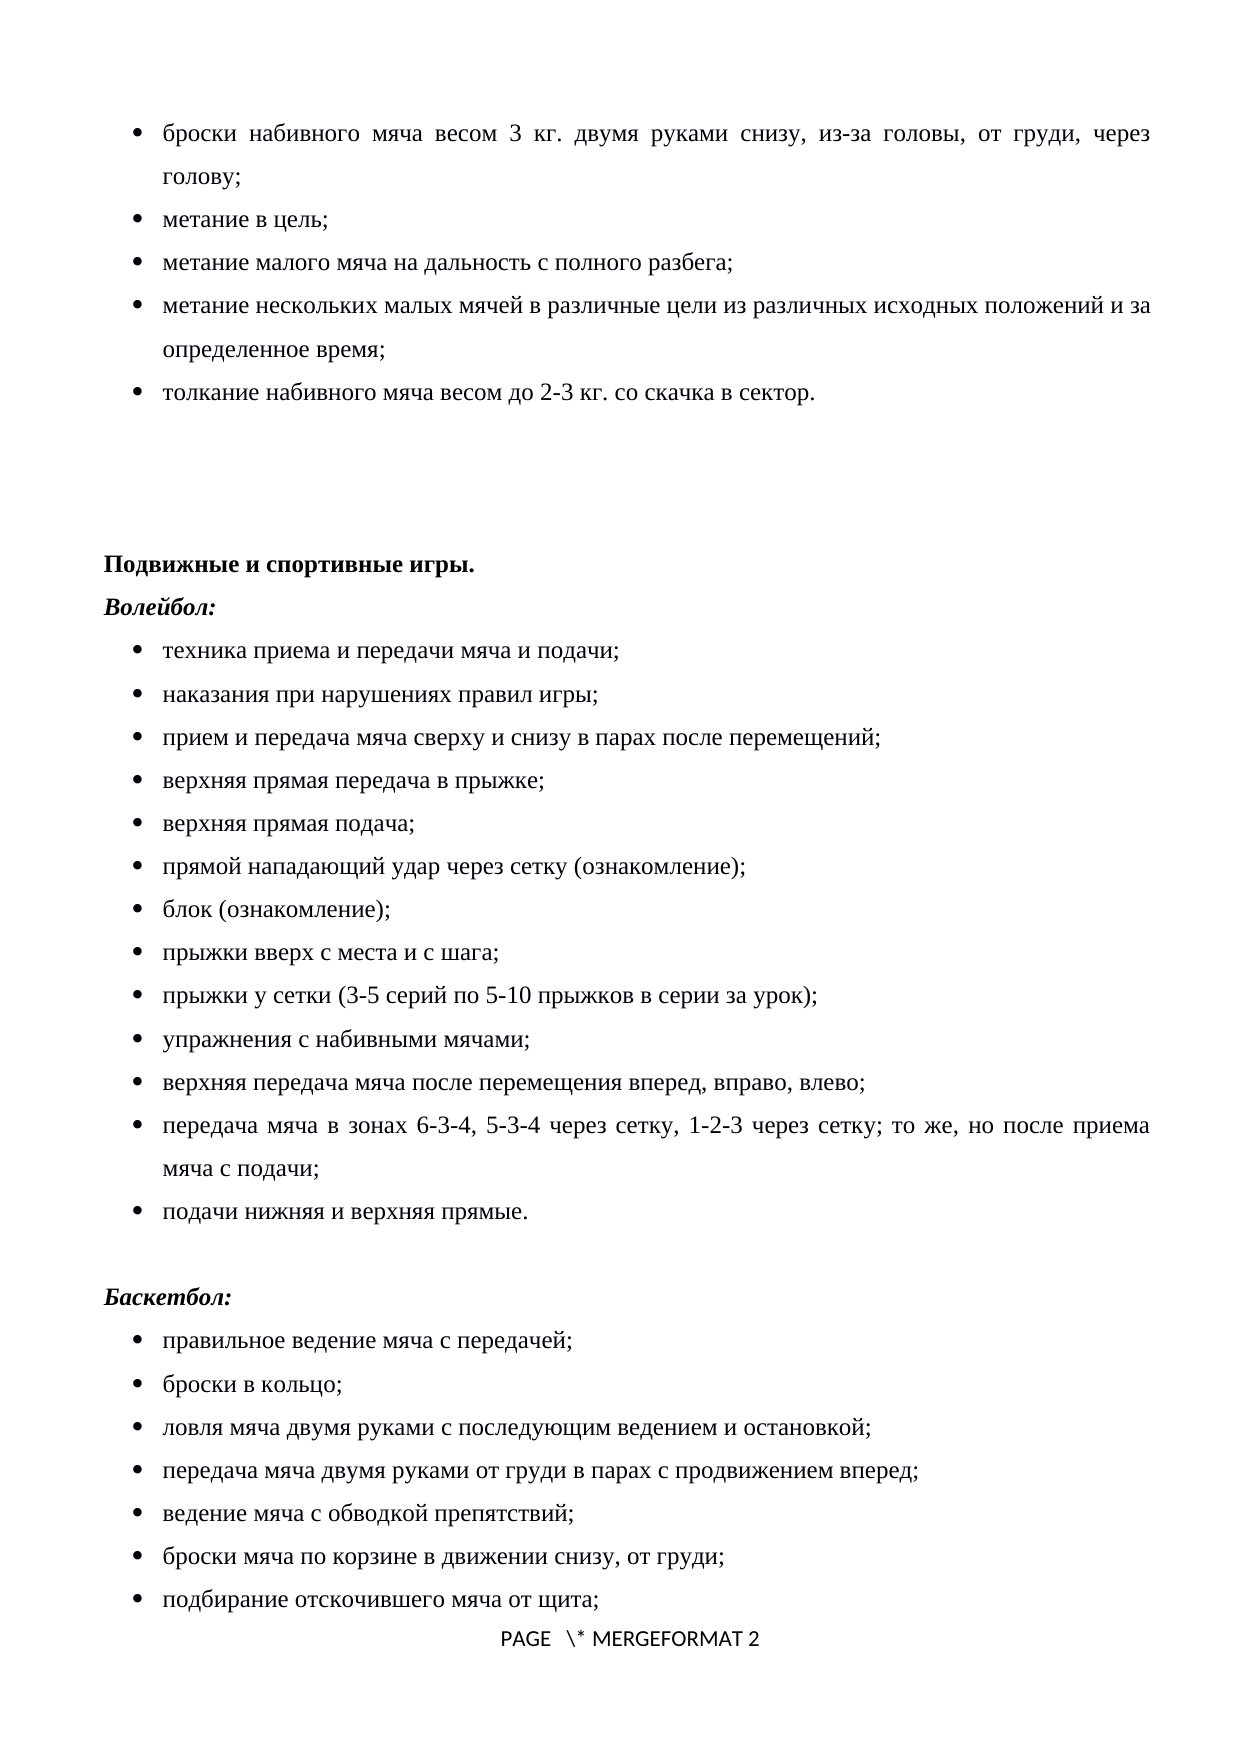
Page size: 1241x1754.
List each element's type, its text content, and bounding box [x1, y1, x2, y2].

list прямой нападающий удар через сетку (ознакомление); [133, 851, 1152, 880]
list передача мяча двумя руками от груди в парах с продвижением вперед; [133, 1455, 1152, 1484]
list ловля мяча двумя руками с последующим ведением и остановкой; [133, 1412, 1152, 1441]
list техника приема и передачи мяча и подачи; [133, 636, 1152, 664]
text Баскетбол: [103, 1282, 1152, 1311]
list блок (ознакомление); [133, 894, 1152, 923]
list прыжки вверх с места и с шага; [133, 937, 1152, 966]
list метание в цель; [133, 204, 1152, 233]
list броски мяча по корзине в движении снизу, от груди; [133, 1541, 1152, 1570]
list верхняя передача мяча после перемещения вперед, вправо, влево; [133, 1067, 1152, 1096]
list толкание набивного мяча весом до 2-3 кг. со скачка в сектор. [133, 377, 1152, 406]
list верхняя прямая подача; [133, 808, 1152, 837]
list верхняя прямая передача в прыжке; [133, 765, 1152, 794]
list подбирание отскочившего мяча от щита; [133, 1584, 1152, 1613]
list ведение мяча с обводкой препятствий; [133, 1498, 1152, 1527]
text Подвижные и спортивные игры. [103, 549, 1152, 578]
list упражнения с набивными мячами; [133, 1024, 1152, 1052]
text Волейбол: [103, 592, 1152, 621]
list передача мяча в зонах 6-3-4, 5-3-4 через сетку, 1-2-3 через сетку; то же, но после приема мяча с подачи; [133, 1110, 1152, 1182]
list метание малого мяча на дальность с полного разбега; [133, 247, 1152, 276]
list правильное ведение мяча с передачей; [133, 1326, 1152, 1354]
list метание нескольких малых мячей в различные цели из различных исходных положений и за определенное время; [133, 291, 1152, 362]
list прыжки у сетки (3-5 серий по 5-10 прыжков в серии за урок); [133, 981, 1152, 1009]
list наказания при нарушениях правил игры; [133, 679, 1152, 707]
list прием и передача мяча сверху и снизу в парах после перемещений; [133, 722, 1152, 751]
list броски в кольцо; [133, 1369, 1152, 1397]
list подачи нижняя и верхняя прямые. [133, 1196, 1152, 1225]
list броски набивного мяча весом 3 кг. двумя руками снизу, из-за головы, от груди, через голову; [133, 118, 1152, 190]
